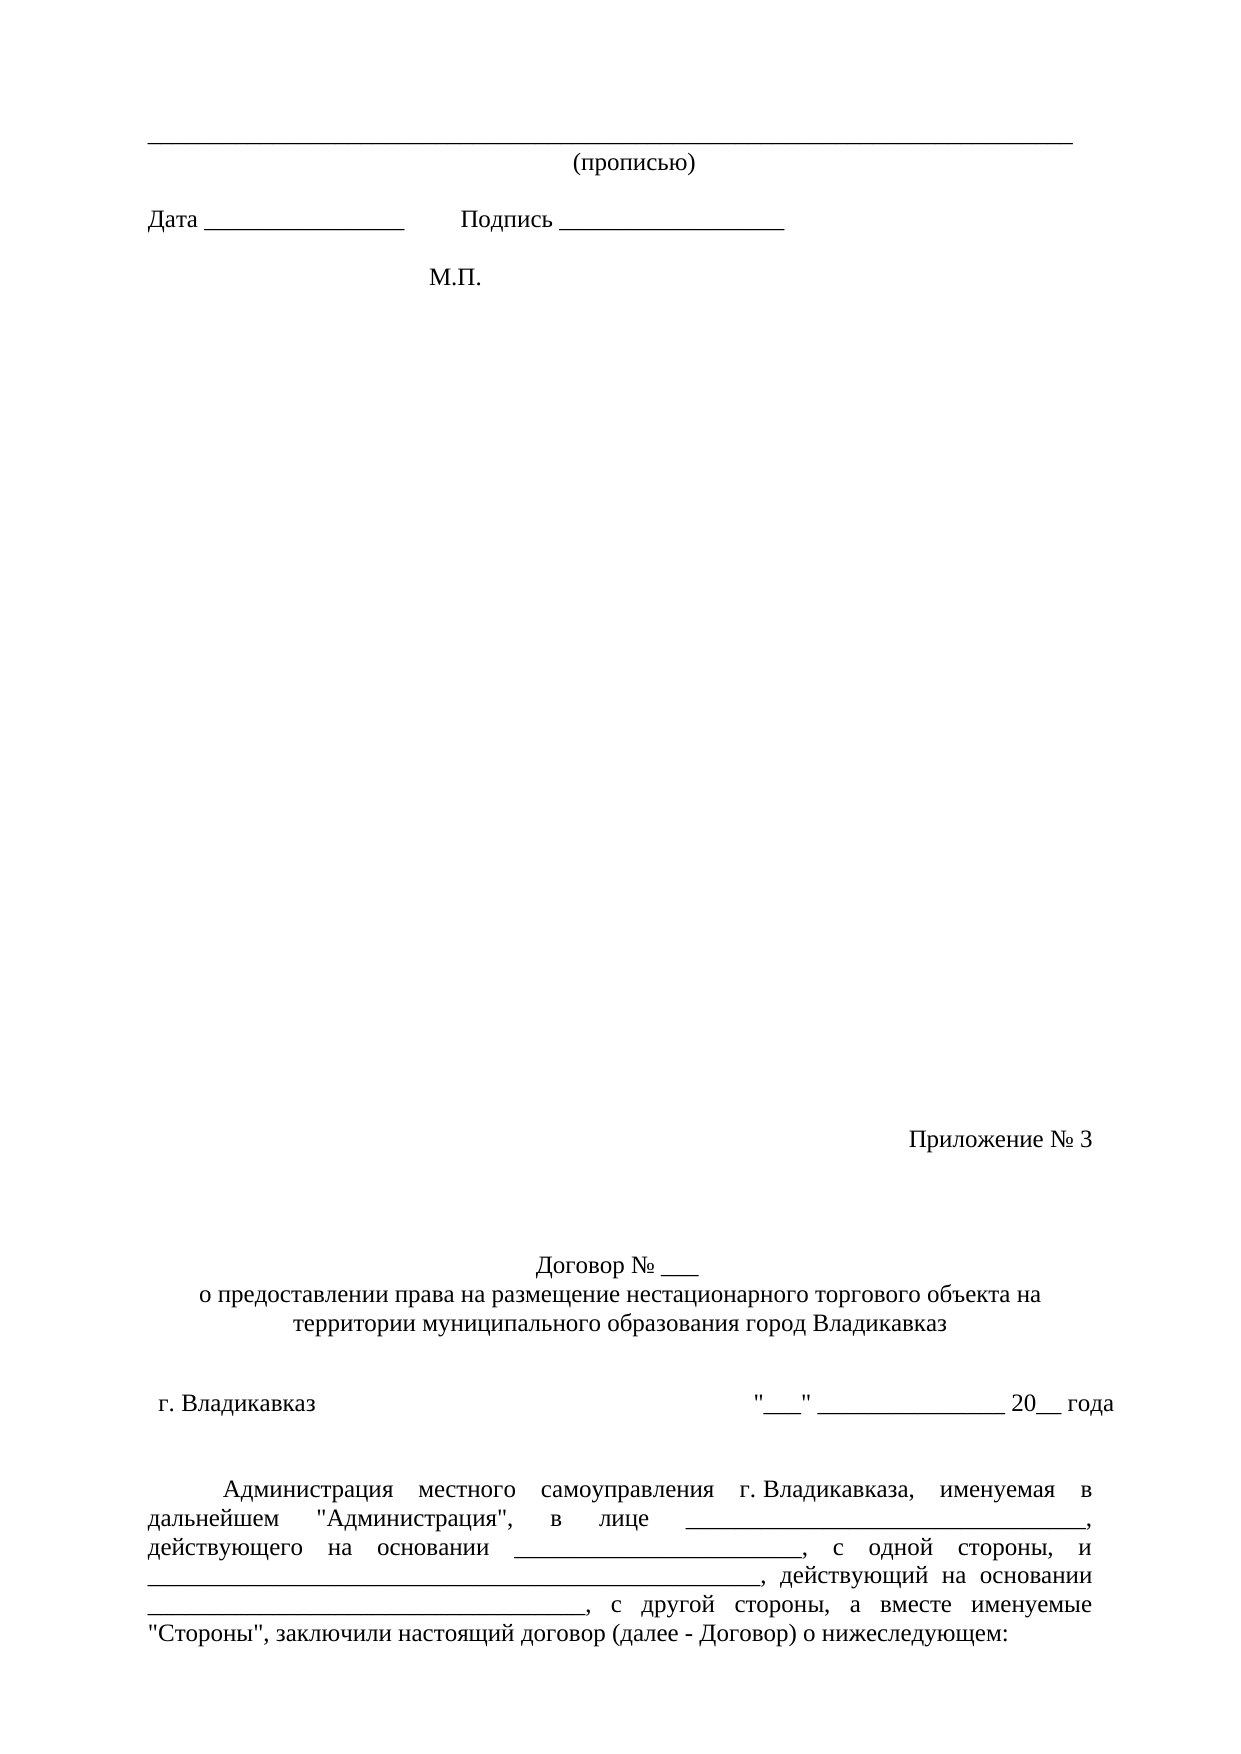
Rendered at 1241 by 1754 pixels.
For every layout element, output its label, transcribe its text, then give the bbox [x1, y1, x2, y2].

table_header г. Владикавказ [147, 1388, 648, 1446]
text Администрация местного самоуправления г. Владикавказа, именуемая в дальнейшем "Администрация", в лице ________________________________, действующего на основании _______________________, с одной стороны, и _________________________________________________, действующий на основании ___________________________________, с другой стороны, а вместе именуемые "Стороны", заключили настоящий договор (далее - Договор) о нижеследующем: [148, 1474, 1092, 1647]
text Приложение № 3 [148, 1124, 1092, 1153]
text (прописью) [148, 147, 1092, 176]
text Договор № ___ о предоставлении права на размещение нестационарного торгового объекта на территории муниципального образования город Владикавказ [148, 1251, 1092, 1337]
text Дата ________________ Подпись __________________ [148, 204, 1092, 233]
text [148, 118, 1092, 147]
text М.П. [148, 262, 1092, 291]
table_header "___" _______________ 20__ года [648, 1388, 1150, 1446]
